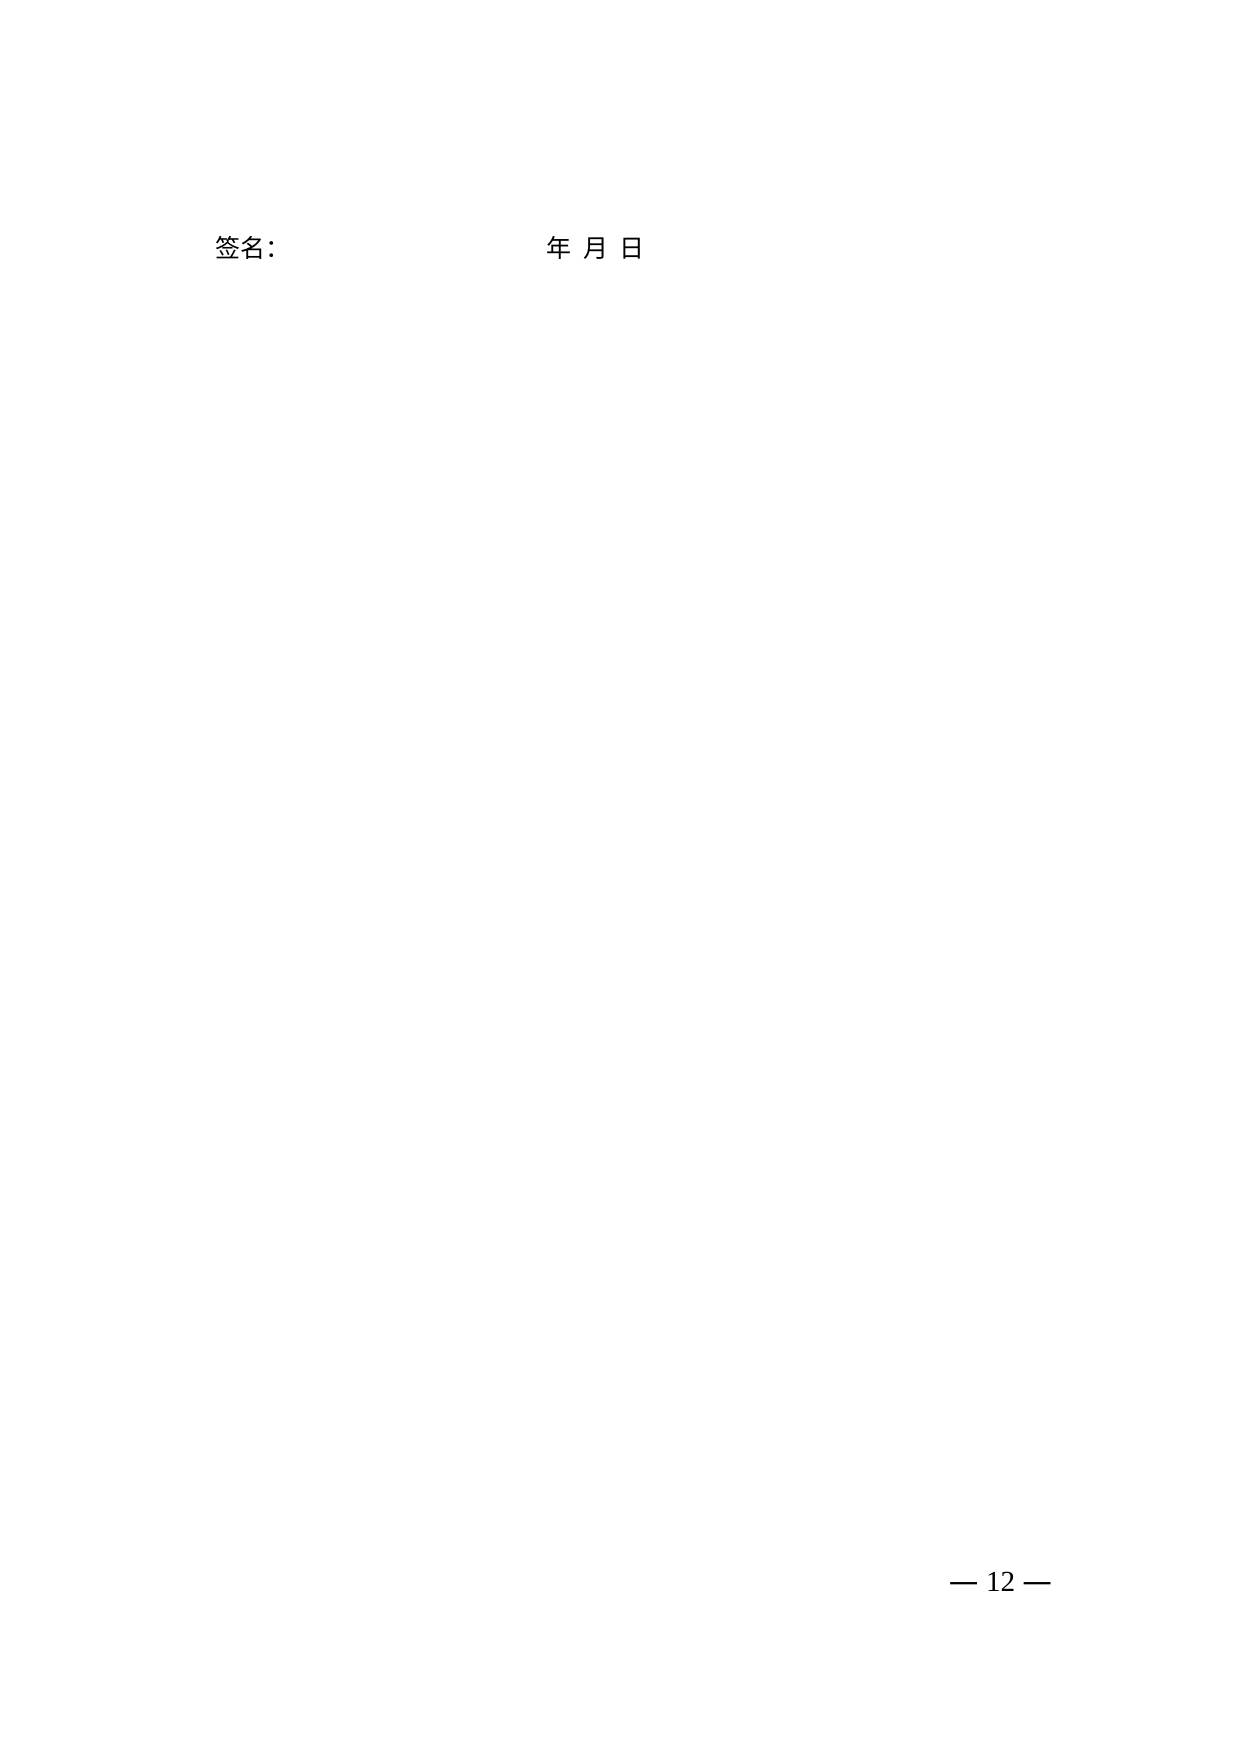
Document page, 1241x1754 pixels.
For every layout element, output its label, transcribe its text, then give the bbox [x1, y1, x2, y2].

list 签名： 年 月 日 [159, 214, 1051, 268]
